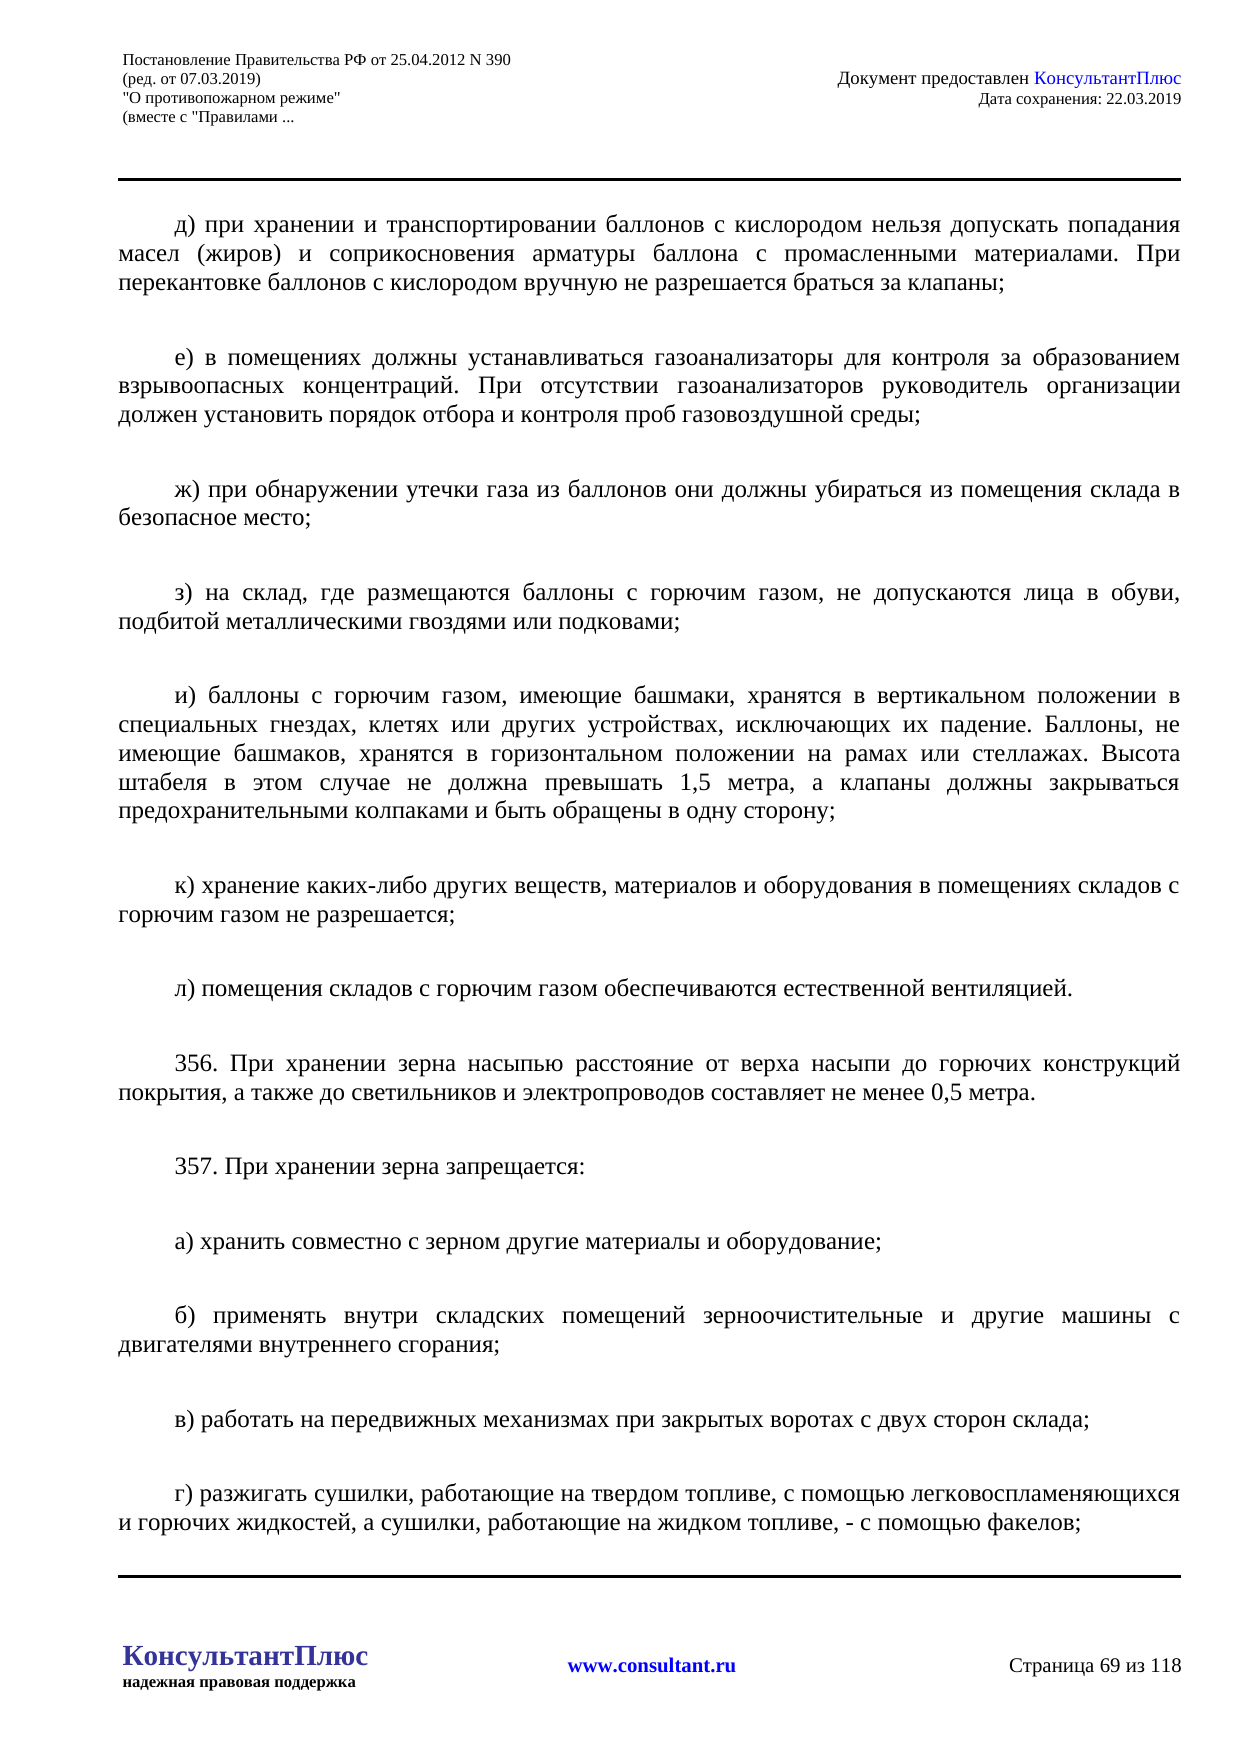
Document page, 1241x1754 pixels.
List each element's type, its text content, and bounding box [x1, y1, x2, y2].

text в) работать на передвижных механизмах при закрытых воротах с двух сторон склада; [118, 1404, 1181, 1432]
text 357. При хранении зерна запрещается: [118, 1151, 1181, 1180]
text л) помещения складов с горючим газом обеспечиваются естественной вентиляцией. [118, 973, 1181, 1002]
text е) в помещениях должны устанавливаться газоанализаторы для контроля за образованием взрывоопасных концентраций. При отсутствии газоанализаторов руководитель организации должен установить порядок отбора и контроля проб газовоздушной среды; [118, 342, 1181, 428]
text б) применять внутри складских помещений зерноочистительные и другие машины с двигателями внутреннего сгорания; [118, 1300, 1181, 1358]
text д) при хранении и транспортировании баллонов с кислородом нельзя допускать попадания масел (жиров) и соприкосновения арматуры баллона с промасленными материалами. При перекантовке баллонов с кислородом вручную не разрешается браться за клапаны; [118, 209, 1181, 296]
text ж) при обнаружении утечки газа из баллонов они должны убираться из помещения склада в безопасное место; [118, 474, 1181, 531]
text г) разжигать сушилки, работающие на твердом топливе, с помощью легковоспламеняющихся и горючих жидкостей, а сушилки, работающие на жидком топливе, - с помощью факелов; [118, 1478, 1181, 1536]
text к) хранение каких-либо других веществ, материалов и оборудования в помещениях складов с горючим газом не разрешается; [118, 870, 1181, 927]
text з) на склад, где размещаются баллоны с горючим газом, не допускаются лица в обуви, подбитой металлическими гвоздями или подковами; [118, 577, 1181, 634]
text 356. При хранении зерна насыпью расстояние от верха насыпи до горючих конструкций покрытия, а также до светильников и электропроводов составляет не менее 0,5 метра. [118, 1048, 1181, 1105]
text а) хранить совместно с зерном другие материалы и оборудование; [118, 1226, 1181, 1254]
text и) баллоны с горючим газом, имеющие башмаки, хранятся в вертикальном положении в специальных гнездах, клетях или других устройствах, исключающих их падение. Баллоны, не имеющие башмаков, хранятся в горизонтальном положении на рамах или стеллажах. Высота штабеля в этом случае не должна превышать 1,5 метра, а клапаны должны закрываться предохранительными колпаками и быть обращены в одну сторону; [118, 680, 1181, 824]
